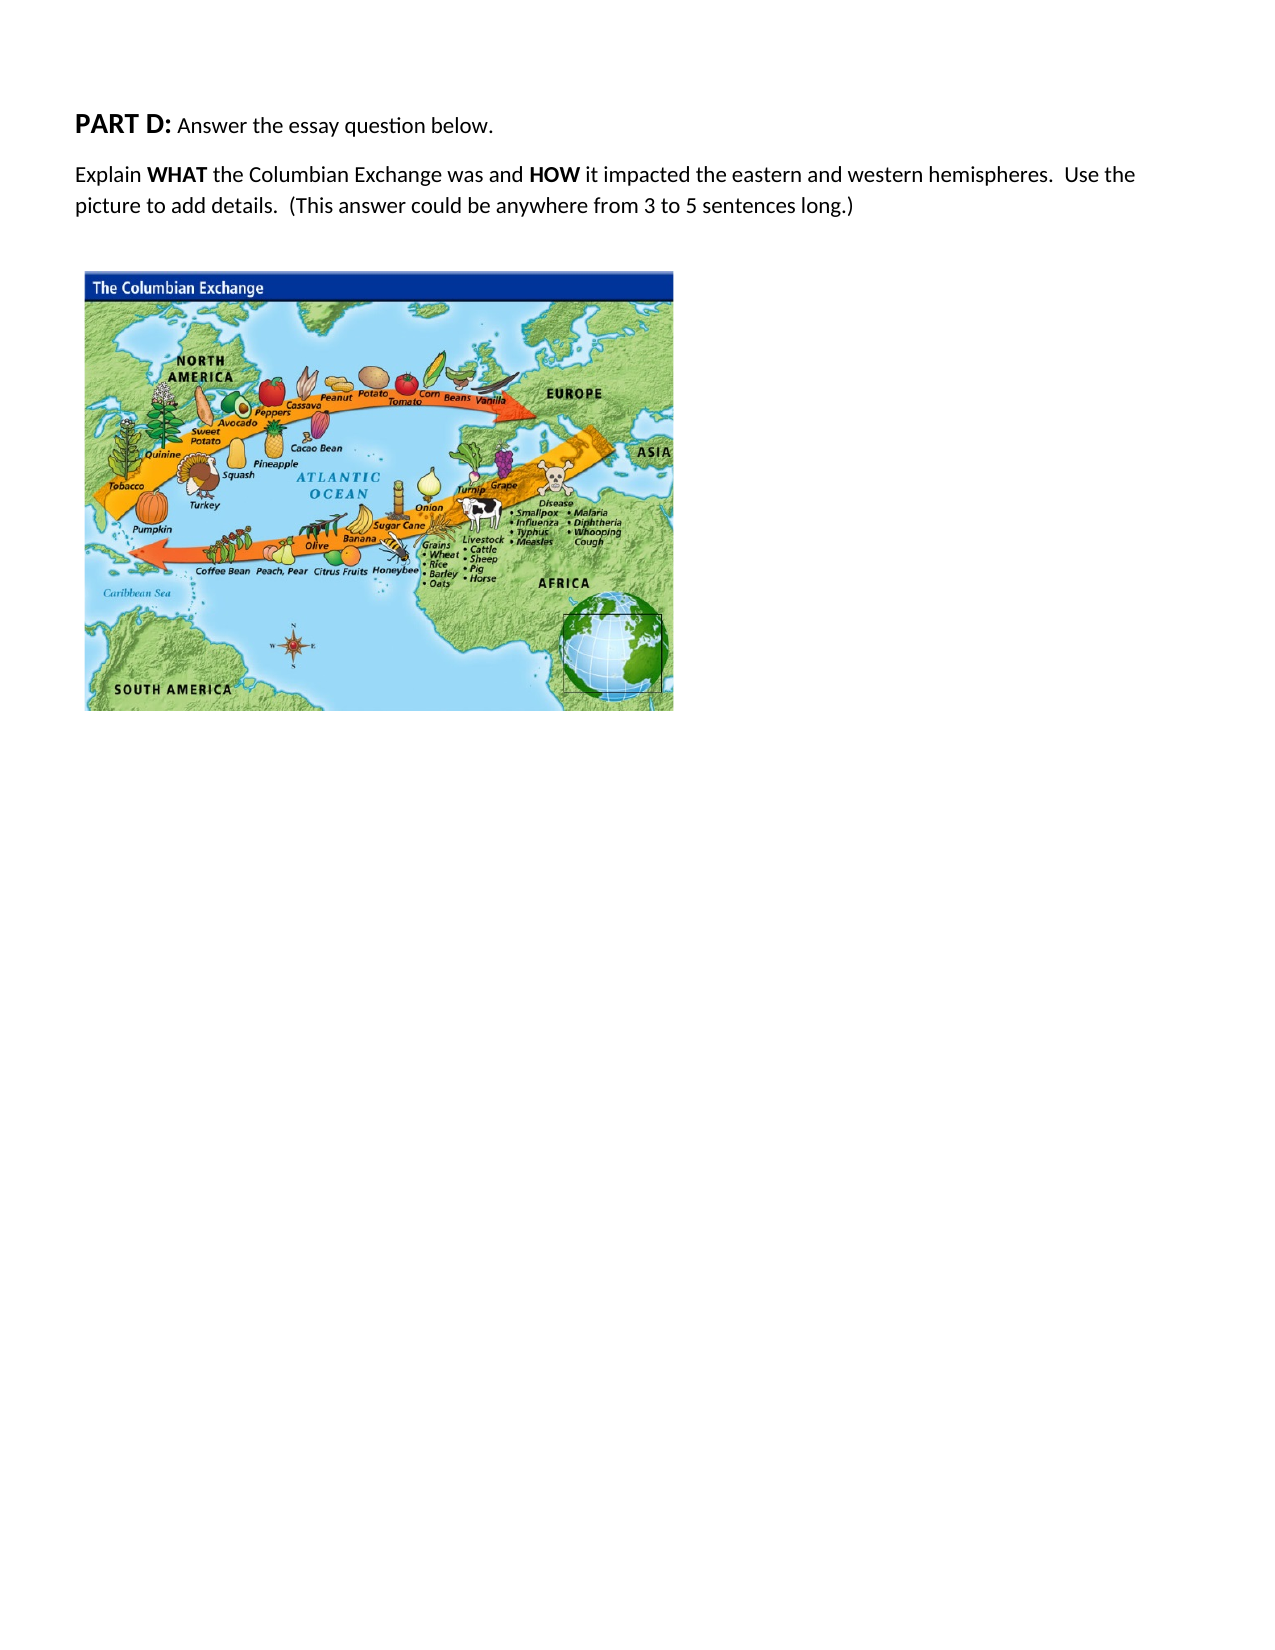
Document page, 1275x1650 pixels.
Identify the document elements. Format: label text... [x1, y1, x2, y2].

text PART D: Answer the essay question below. [75, 106, 1200, 141]
picture [82, 271, 674, 709]
text Explain WHAT the Columbian Exchange was and HOW it impacted the eastern and western hemispheres. Use the picture to add details. (This answer could be anywhere from 3 to 5 sentences long.) [75, 161, 1200, 219]
